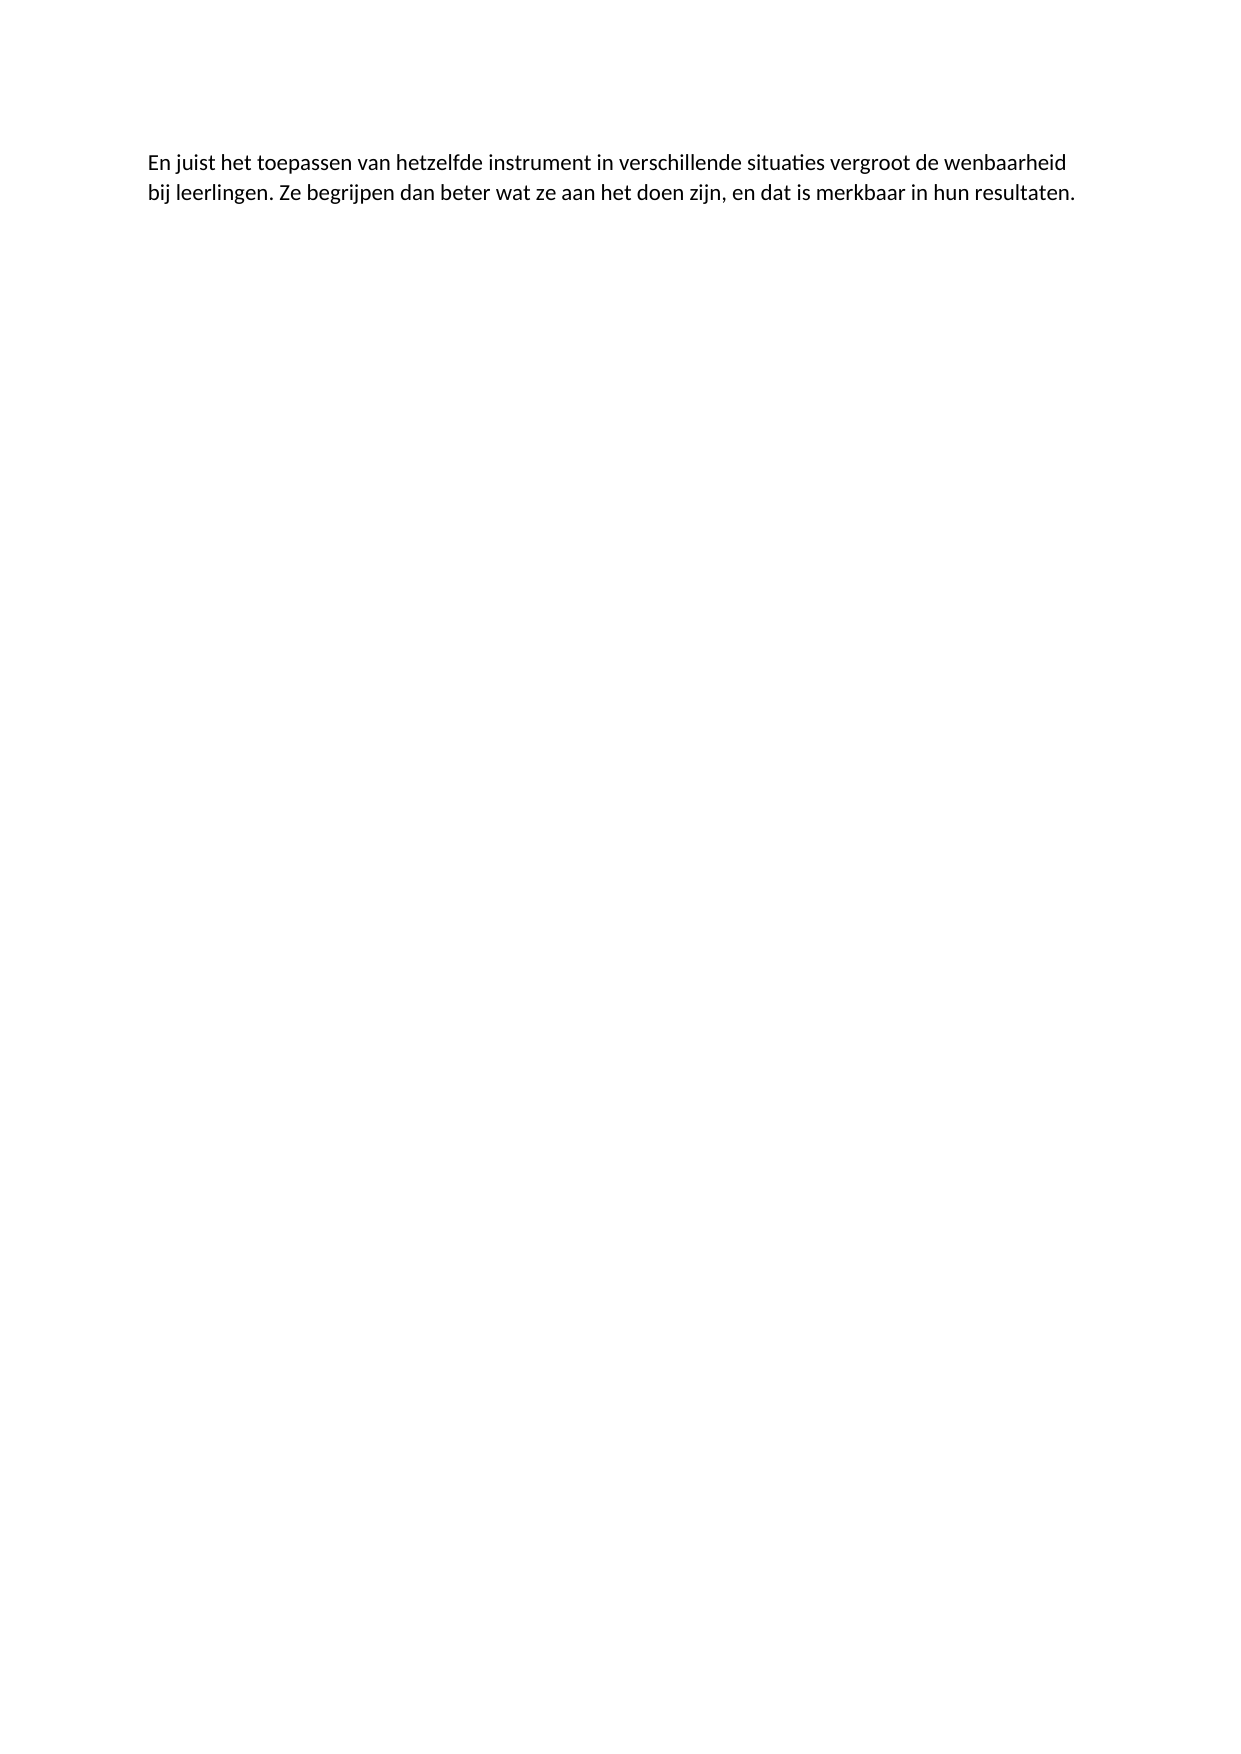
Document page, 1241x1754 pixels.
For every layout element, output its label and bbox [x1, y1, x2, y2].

text [148, 148, 1093, 206]
